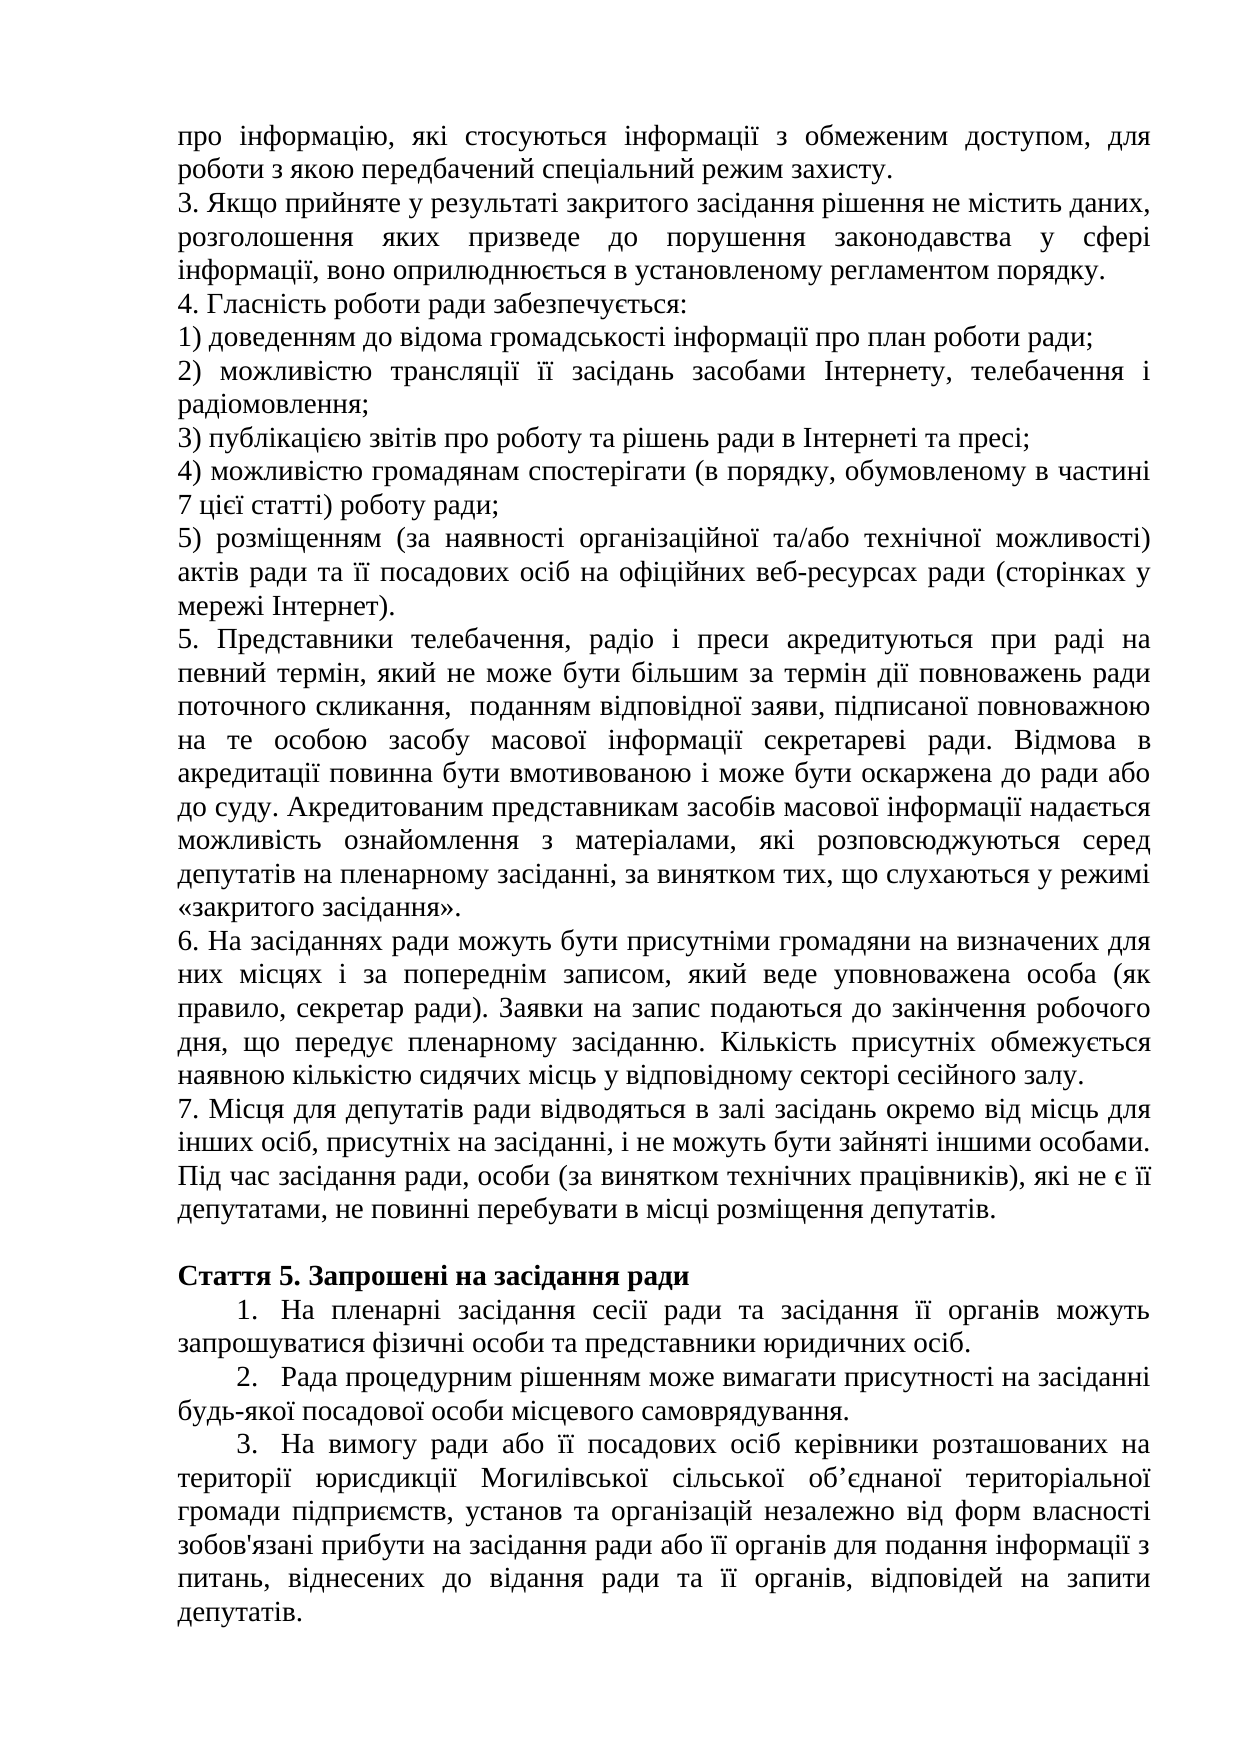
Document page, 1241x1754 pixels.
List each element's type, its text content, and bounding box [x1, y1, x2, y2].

text 7. Місця для депутатів ради відводяться в залі засідань окремо від місць для інших осіб, присутніх на засіданні, і не можуть бути зайняті іншими особами. Під час засідання ради, особи (за винятком технічних працівників), які не є її депутатами, не повинні перебувати в місці розміщення депутатів. [177, 1091, 1152, 1225]
text Стаття 5. Запрошені на засідання ради [177, 1258, 1152, 1292]
text 2) можливістю трансляції її засідань засобами Інтернету, телебачення і радіомовлення; [177, 353, 1152, 420]
list Рада процедурним рішенням може вимагати присутності на засіданні будь-якої посадової особи місцевого самоврядування. [177, 1359, 1152, 1426]
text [177, 118, 1152, 185]
list На вимогу ради або її посадових осіб керівники розташованих на території юрисдикції Могилівської сільської об’єднаної територіальної громади підприємств, установ та організацій незалежно від форм власності зобов'язані прибути на засідання ради або її органів для подання інформації з питань, віднесених до відання ради та її органів, відповідей на запити депутатів. [177, 1426, 1152, 1627]
text 3) публікацією звітів про роботу та рішень ради в Інтернеті та пресі; [177, 420, 1152, 453]
list На пленарні засідання сесії ради та засідання її органів можуть запрошуватися фізичні особи та представники юридичних осіб. [177, 1292, 1152, 1359]
text 6. На засіданнях ради можуть бути присутніми громадяни на визначених для них місцях і за попереднім записом, який веде уповноважена особа (як правило, секретар ради). Заявки на запис подаються до закінчення робочого дня, що передує пленарному засіданню. Кількість присутніх обмежується наявною кількістю сидячих місць у відповідному секторі сесійного залу. [177, 923, 1152, 1091]
text 3. Якщо прийняте у результаті закритого засідання рішення не містить даних, розголошення яких призведе до порушення законодавства у сфері інформації, воно оприлюднюється в установленому регламентом порядку. [177, 185, 1152, 286]
text 5) розміщенням (за наявності організаційної та/або технічної можливості) актів ради та її посадових осіб на офіційних веб-ресурсах ради (сторінках у мережі Інтернет). [177, 521, 1152, 621]
text 5. Представники телебачення, радіо і преси акредитуються при раді на певний термін, який не може бути більшим за термін дії повноважень ради поточного скликання, поданням відповідної заяви, підписаної повноважною на те особою засобу масової інформації секретареві ради. Відмова в акредитації повинна бути вмотивованою і може бути оскаржена до ради або до суду. Акредитованим представникам засобів масової інформації надається можливість ознайомлення з матеріалами, які розповсюджуються серед депутатів на пленарному засіданні, за винятком тих, що слухаються у режимі «закритого засідання». [177, 621, 1152, 923]
text 4. Гласність роботи ради забезпечується: [177, 286, 1152, 319]
text 4) можливістю громадянам спостерігати (в порядку, обумовленому в частині 7 цієї статті) роботу ради; [177, 453, 1152, 521]
text 1) доведенням до відома громадськості інформації про план роботи ради; [177, 319, 1152, 353]
